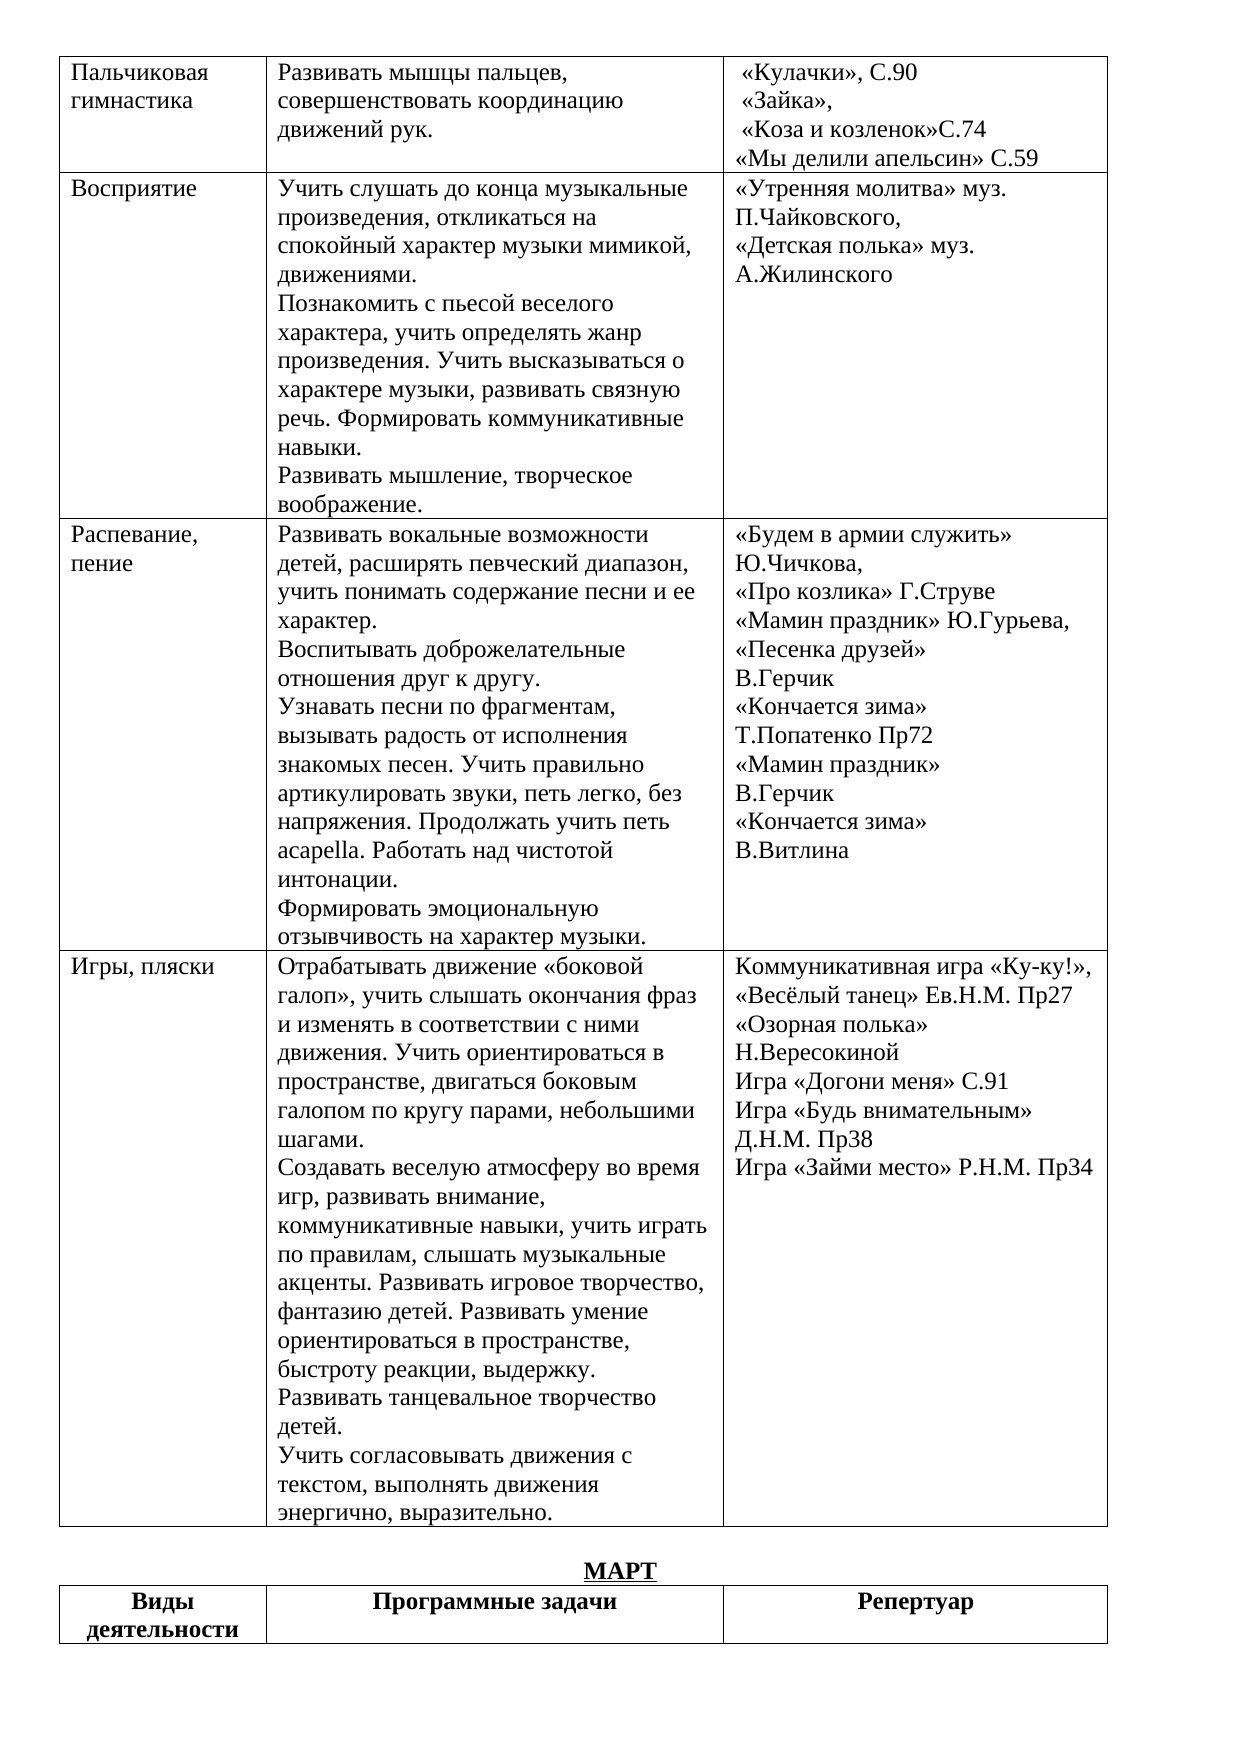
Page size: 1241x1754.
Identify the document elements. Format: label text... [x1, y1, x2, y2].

table_cell Пальчиковая гимнастика [60, 57, 266, 172]
table_cell Восприятие [60, 173, 266, 518]
table_cell Распевание, пение [60, 519, 266, 950]
table_header Репертуар [724, 1586, 1107, 1643]
table_header Программные задачи [267, 1586, 723, 1643]
table_cell Развивать мышцы пальцев, совершенствовать координацию движений рук. [267, 57, 723, 172]
text МАРТ [59, 1556, 1181, 1585]
table_cell Отрабатывать движение «боковой галоп», учить слышать окончания фраз и изменять в соответствии с ними движения. Учить ориентироваться в пространстве, двигаться боковым галопом по кругу парами, небольшими шагами. Создавать веселую атмосферу во время игр, развивать внимание, коммуникативные навыки, учить играть по правилам, слышать музыкальные акценты. Развивать игровое творчество, фантазию детей. Развивать умение ориентироваться в пространстве, быстроту реакции, выдержку. Развивать танцевальное творчество детей. Учить согласовывать движения с текстом, выполнять движения энергично, выразительно. [267, 951, 723, 1526]
table_cell Учить слушать до конца музыкальные произведения, откликаться на спокойный характер музыки мимикой, движениями. Познакомить с пьесой веселого характера, учить определять жанр произведения. Учить высказываться о характере музыки, развивать связную речь. Формировать коммуникативные навыки. Развивать мышление, творческое воображение. [267, 173, 723, 518]
table_cell Развивать вокальные возможности детей, расширять певческий диапазон, учить понимать содержание песни и ее характер. Воспитывать доброжелательные отношения друг к другу. Узнавать песни по фрагментам, вызывать радость от исполнения знакомых песен. Учить правильно артикулировать звуки, петь легко, без напряжения. Продолжать учить петь acapella. Работать над чистотой интонации. Формировать эмоциональную отзывчивость на характер музыки. [267, 519, 723, 950]
table_cell «Утренняя молитва» муз. П.Чайковского, «Детская полька» муз. А.Жилинского [724, 173, 1107, 518]
table_cell Коммуникативная игра «Ку-ку!», «Весёлый танец» Ев.Н.М. Пр27 «Озорная полька» Н.Вересокиной Игра «Догони меня» С.91 Игра «Будь внимательным» Д.Н.М. Пр38 Игра «Займи место» Р.Н.М. Пр34 [724, 951, 1107, 1526]
table_header Виды деятельности [60, 1586, 266, 1643]
table_cell Игры, пляски [60, 951, 266, 1526]
table_cell «Будем в армии служить» Ю.Чичкова, «Про козлика» Г.Струве «Мамин праздник» Ю.Гурьева, «Песенка друзей» В.Герчик «Кончается зима» Т.Попатенко Пр72 «Мамин праздник» В.Герчик «Кончается зима» В.Витлина [724, 519, 1107, 950]
table_cell «Кулачки», С.90 «Зайка», «Коза и козленок»С.74 «Мы делили апельсин» С.59 [724, 57, 1107, 172]
